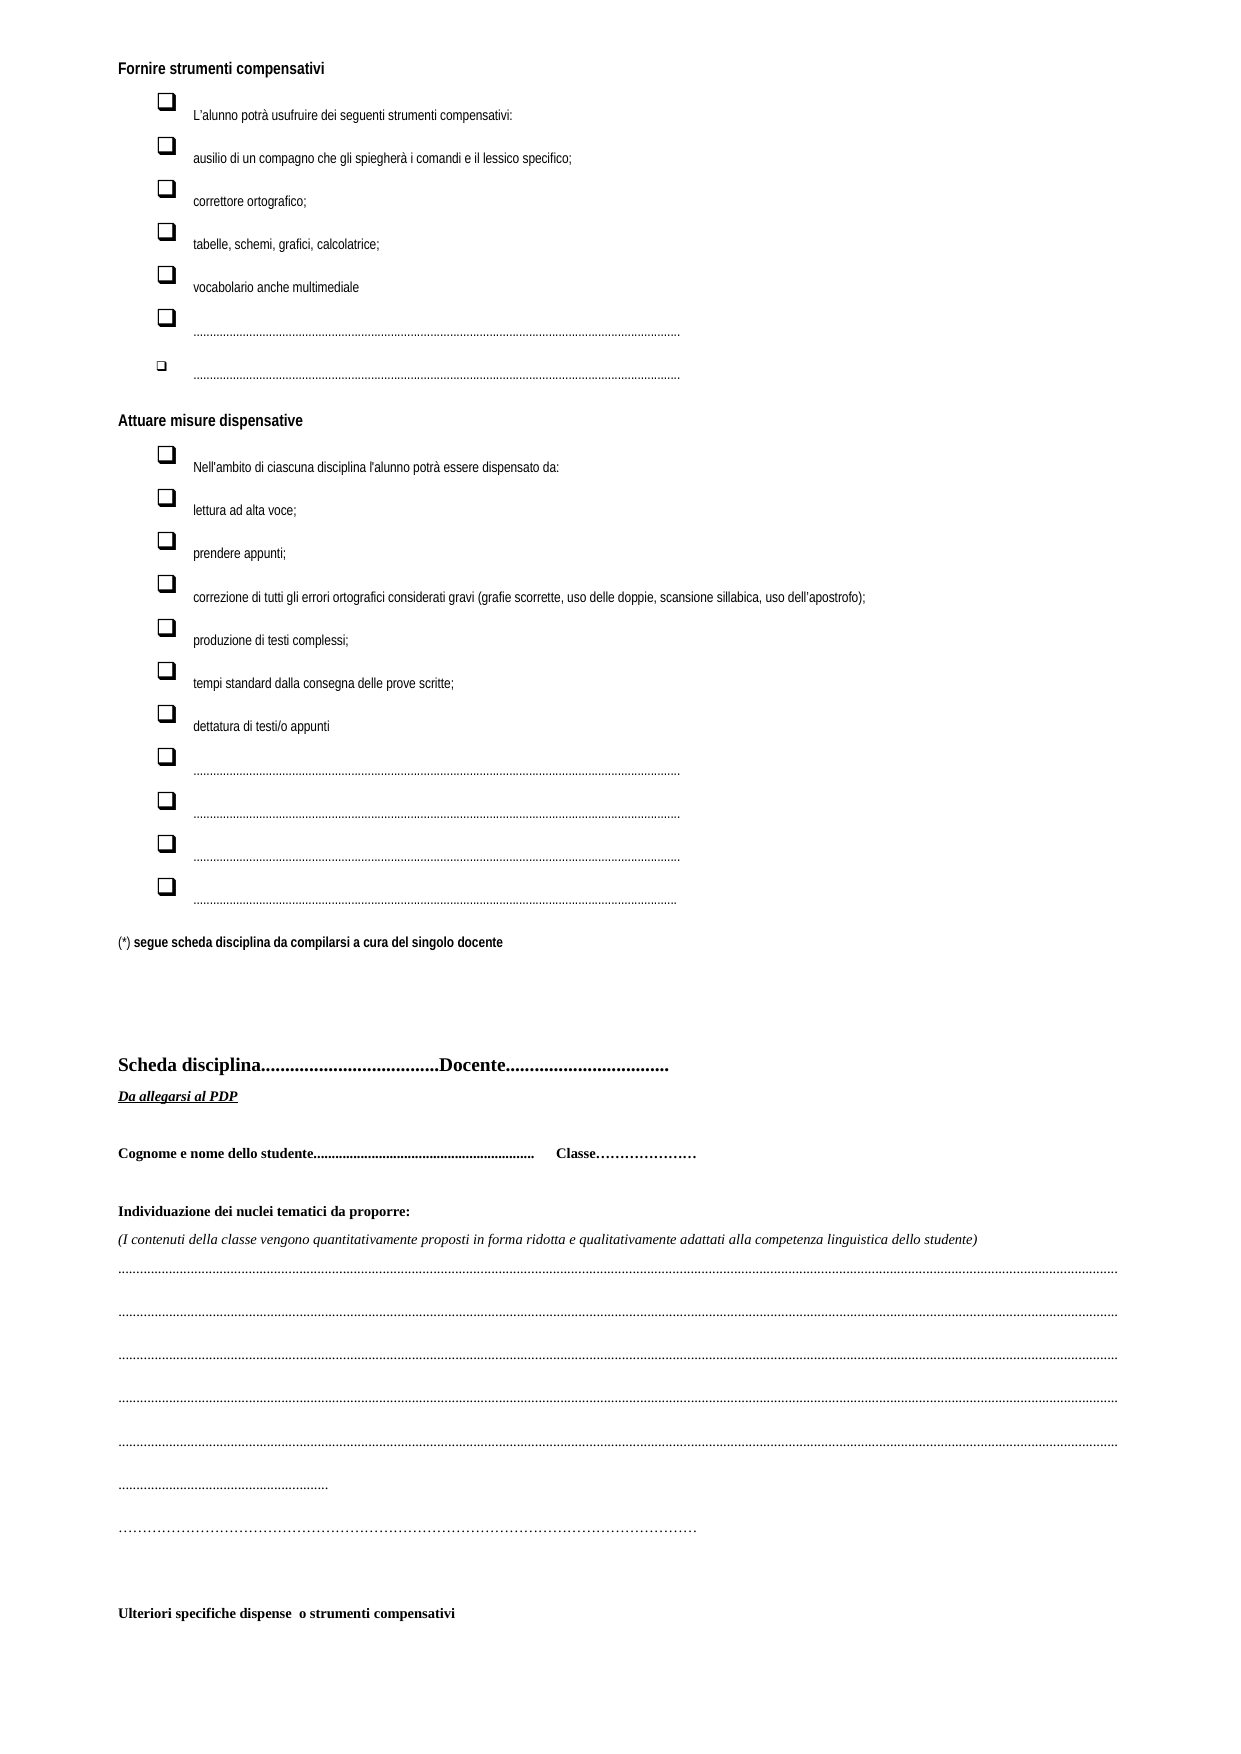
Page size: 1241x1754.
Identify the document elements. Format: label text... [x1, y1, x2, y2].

list .................................................................................................................................................... [156, 793, 1122, 822]
list correzione di tutti gli errori ortografici considerati gravi (grafie scorrette, uso delle doppie, scansione sillabica, uso dell’apostrofo); [156, 577, 1122, 605]
list lettura ad alta voce; [156, 490, 1122, 519]
text Scheda disciplina.....................................Docente.................................. [118, 1037, 1122, 1075]
list .................................................................................................................................................... [156, 311, 1122, 339]
text Individuazione dei nuclei tematici da proporre: [118, 1190, 1122, 1219]
text Fornire strumenti compensativi [118, 44, 1122, 78]
text Attuare misure dispensative [118, 397, 1122, 430]
list vocabolario anche multimediale [156, 267, 1122, 296]
text (*) segue scheda disciplina da compilarsi a cura del singolo docente [118, 922, 1122, 951]
list dettatura di testi/o appunti [156, 706, 1122, 735]
text .............................................................................................................................................................................................................................................................................................................................................................................................................................................................................................................................................................................................................................................................................................................................................................................................................................................................................................................................................................................................................................................................................................................................................................................................................................................................................................................................................................................................................................................................................................. [118, 1248, 1122, 1492]
list .................................................................................................................................................... [156, 749, 1122, 778]
list .................................................................................................................................................... [156, 836, 1122, 865]
text (I contenuti della classe vengono quantitativamente proposti in forma ridotta e qualitativamente adattati alla competenza linguistica dello studente) [118, 1219, 1122, 1248]
list prendere appunti; [156, 533, 1122, 562]
list L’alunno potrà usufruire dei seguenti strumenti compensativi: [156, 94, 1122, 123]
list correttore ortografico; [156, 181, 1122, 210]
text ………………………………………………………………………………………………………… [118, 1507, 1122, 1535]
list ................................................................................................................................................... [156, 879, 1122, 908]
list Nell'ambito di ciascuna disciplina l'alunno potrà essere dispensato da: [156, 447, 1122, 476]
list ausilio di un compagno che gli spiegherà i comandi e il lessico specifico; [156, 138, 1122, 167]
text Ulteriori specifiche dispense o strumenti compensativi [118, 1593, 1122, 1622]
list tempi standard dalla consegna delle prove scritte; [156, 663, 1122, 692]
text Da allegarsi al PDP [118, 1075, 1122, 1104]
list tabelle, schemi, grafici, calcolatrice; [156, 224, 1122, 253]
text Cognome e nome dello studente............................................................. Classe………………… [118, 1133, 1122, 1162]
list produzione di testi complessi; [156, 620, 1122, 649]
list .................................................................................................................................................... [156, 354, 1122, 382]
